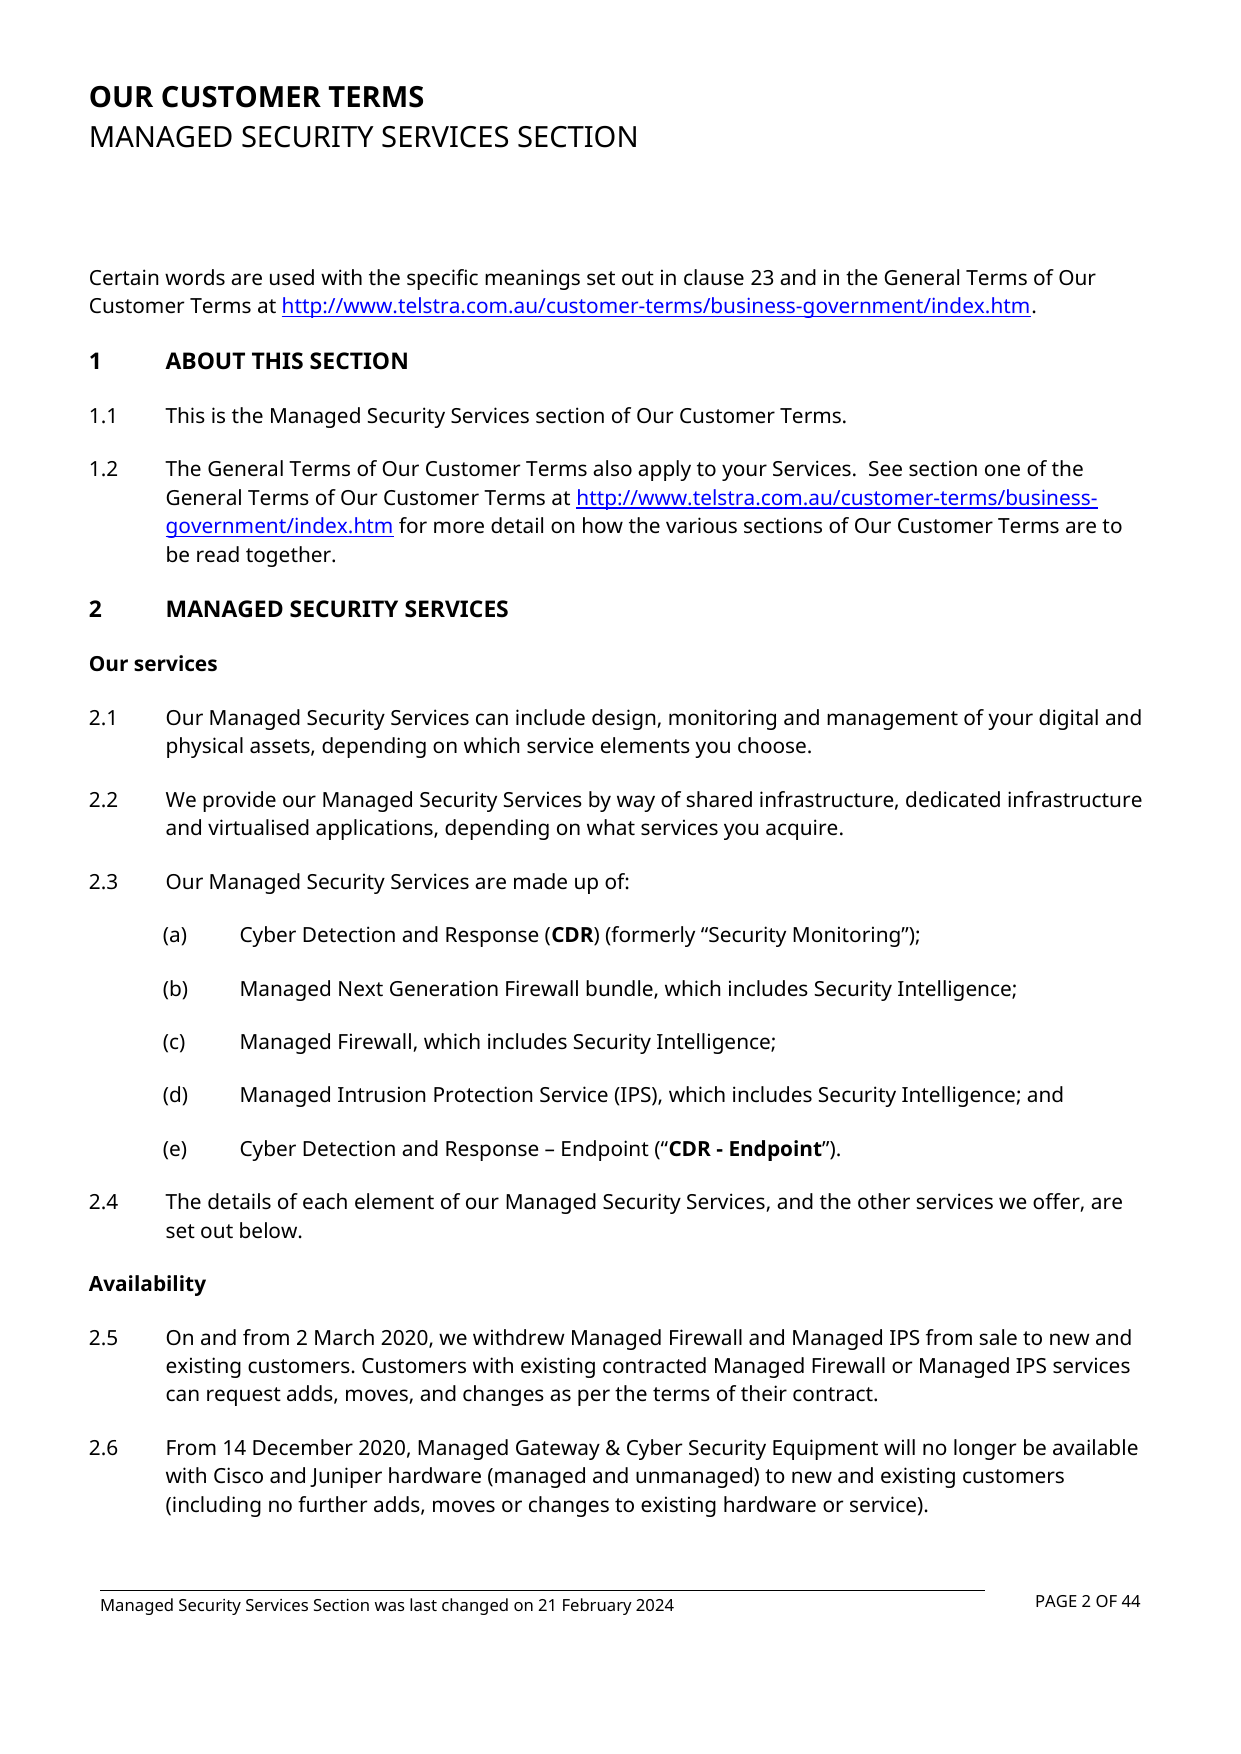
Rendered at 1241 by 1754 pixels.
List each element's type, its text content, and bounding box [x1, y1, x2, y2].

subtitle About THIS section [89, 345, 1152, 376]
subtitle Our Managed Security Services can include design, monitoring and management of your digital and physical assets, depending on which service elements you choose. [89, 703, 1152, 760]
subtitle Cyber Detection and Response – Endpoint (“CDR - Endpoint”). [163, 1134, 1152, 1162]
subtitle On and from 2 March 2020, we withdrew Managed Firewall and Managed IPS from sale to new and existing customers. Customers with existing contracted Managed Firewall or Managed IPS services can request adds, moves, and changes as per the terms of their contract. [89, 1323, 1152, 1408]
text Our services [89, 649, 1152, 678]
subtitle managed Security Services [89, 593, 1152, 624]
text Availability [89, 1269, 1152, 1298]
subtitle From 14 December 2020, Managed Gateway & Cyber Security Equipment will no longer be available with Cisco and Juniper hardware (managed and unmanaged) to new and existing customers (including no further adds, moves or changes to existing hardware or service). [89, 1433, 1152, 1518]
subtitle This is the Managed Security Services section of Our Customer Terms. [89, 401, 1152, 429]
subtitle Our Managed Security Services are made up of: [89, 867, 1152, 895]
subtitle Certain words are used with the specific meanings set out in clause 23 and in the General Terms of Our Customer Terms at http://www.telstra.com.au/customer-terms/business-government/index.htm. [89, 263, 1152, 320]
subtitle The details of each element of our Managed Security Services, and the other services we offer, are set out below. [89, 1187, 1152, 1244]
subtitle Cyber Detection and Response (CDR) (formerly “Security Monitoring”); [163, 920, 1152, 949]
subtitle Managed Next Generation Firewall bundle, which includes Security Intelligence; [163, 974, 1152, 1002]
subtitle Managed Intrusion Protection Service (IPS), which includes Security Intelligence; and [163, 1081, 1152, 1109]
subtitle The General Terms of Our Customer Terms also apply to your Services. See section one of the General Terms of Our Customer Terms at http://www.telstra.com.au/customer-terms/business-government/index.htm for more detail on how the various sections of Our Customer Terms are to be read together. [89, 454, 1152, 568]
subtitle We provide our Managed Security Services by way of shared infrastructure, dedicated infrastructure and virtualised applications, depending on what services you acquire. [89, 785, 1152, 842]
subtitle Managed Firewall, which includes Security Intelligence; [163, 1027, 1152, 1056]
